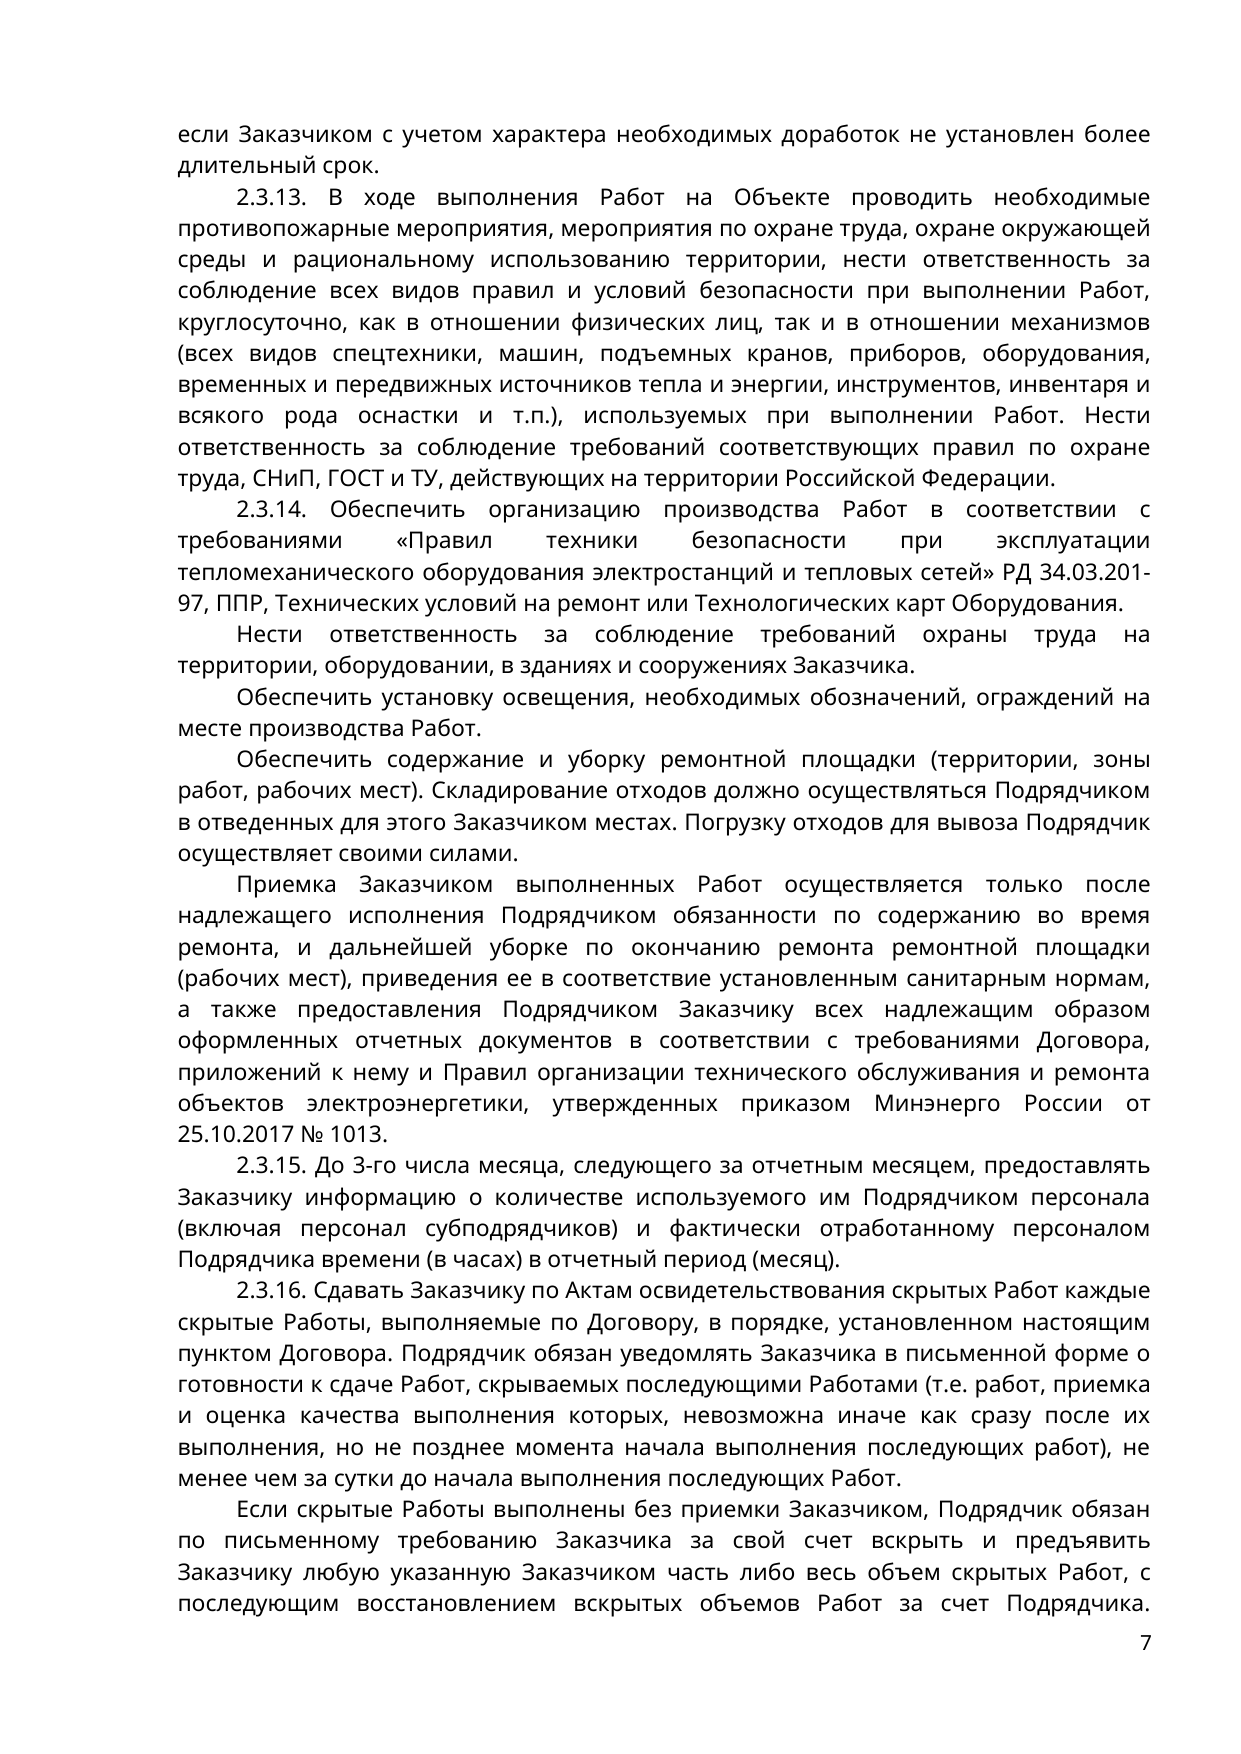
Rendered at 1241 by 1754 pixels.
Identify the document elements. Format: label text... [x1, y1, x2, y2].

text 2.3.16. Сдавать Заказчику по Актам освидетельствования скрытых Работ каждые скрытые Работы, выполняемые по Договору, в порядке, установленном настоящим пунктом Договора. Подрядчик обязан уведомлять Заказчика в письменной форме о готовности к сдаче Работ, скрываемых последующими Работами (т.е. работ, приемка и оценка качества выполнения которых, невозможна иначе как сразу после их выполнения, но не позднее момента начала выполнения последующих работ), не менее чем за сутки до начала выполнения последующих Работ. [177, 1274, 1152, 1493]
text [177, 118, 1152, 181]
text Нести ответственность за соблюдение требований охраны труда на территории, оборудовании, в зданиях и сооружениях Заказчика. [177, 618, 1152, 681]
text Обеспечить установку освещения, необходимых обозначений, ограждений на месте производства Работ. [177, 681, 1152, 743]
text 2.3.15. До 3-го числа месяца, следующего за отчетным месяцем, предоставлять Заказчику информацию о количестве используемого им Подрядчиком персонала (включая персонал субподрядчиков) и фактически отработанному персоналом Подрядчика времени (в часах) в отчетный период (месяц). [177, 1149, 1152, 1274]
text 2.3.14. Обеспечить организацию производства Работ в соответствии с требованиями «Правил техники безопасности при эксплуатации тепломеханического оборудования электростанций и тепловых сетей» РД 34.03.201-97, ППР, Технических условий на ремонт или Технологических карт Оборудования. [177, 493, 1152, 618]
text Обеспечить содержание и уборку ремонтной площадки (территории, зоны работ, рабочих мест). Складирование отходов должно осуществляться Подрядчиком в отведенных для этого Заказчиком местах. Погрузку отходов для вывоза Подрядчик осуществляет своими силами. [177, 743, 1152, 868]
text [177, 1493, 1152, 1618]
text Приемка Заказчиком выполненных Работ осуществляется только после надлежащего исполнения Подрядчиком обязанности по содержанию во время ремонта, и дальнейшей уборке по окончанию ремонта ремонтной площадки (рабочих мест), приведения ее в соответствие установленным санитарным нормам, а также предоставления Подрядчиком Заказчику всех надлежащим образом оформленных отчетных документов в соответствии с требованиями Договора, приложений к нему и Правил организации технического обслуживания и ремонта объектов электроэнергетики, утвержденных приказом Минэнерго России от 25.10.2017 № 1013. [177, 868, 1152, 1149]
text 2.3.13. В ходе выполнения Работ на Объекте проводить необходимые противопожарные мероприятия, мероприятия по охране труда, охране окружающей среды и рациональному использованию территории, нести ответственность за соблюдение всех видов правил и условий безопасности при выполнении Работ, круглосуточно, как в отношении физических лиц, так и в отношении механизмов (всех видов спецтехники, машин, подъемных кранов, приборов, оборудования, временных и передвижных источников тепла и энергии, инструментов, инвентаря и всякого рода оснастки и т.п.), используемых при выполнении Работ. Нести ответственность за соблюдение требований соответствующих правил по охране труда, СНиП, ГОСТ и ТУ, действующих на территории Российской Федерации. [177, 181, 1152, 493]
